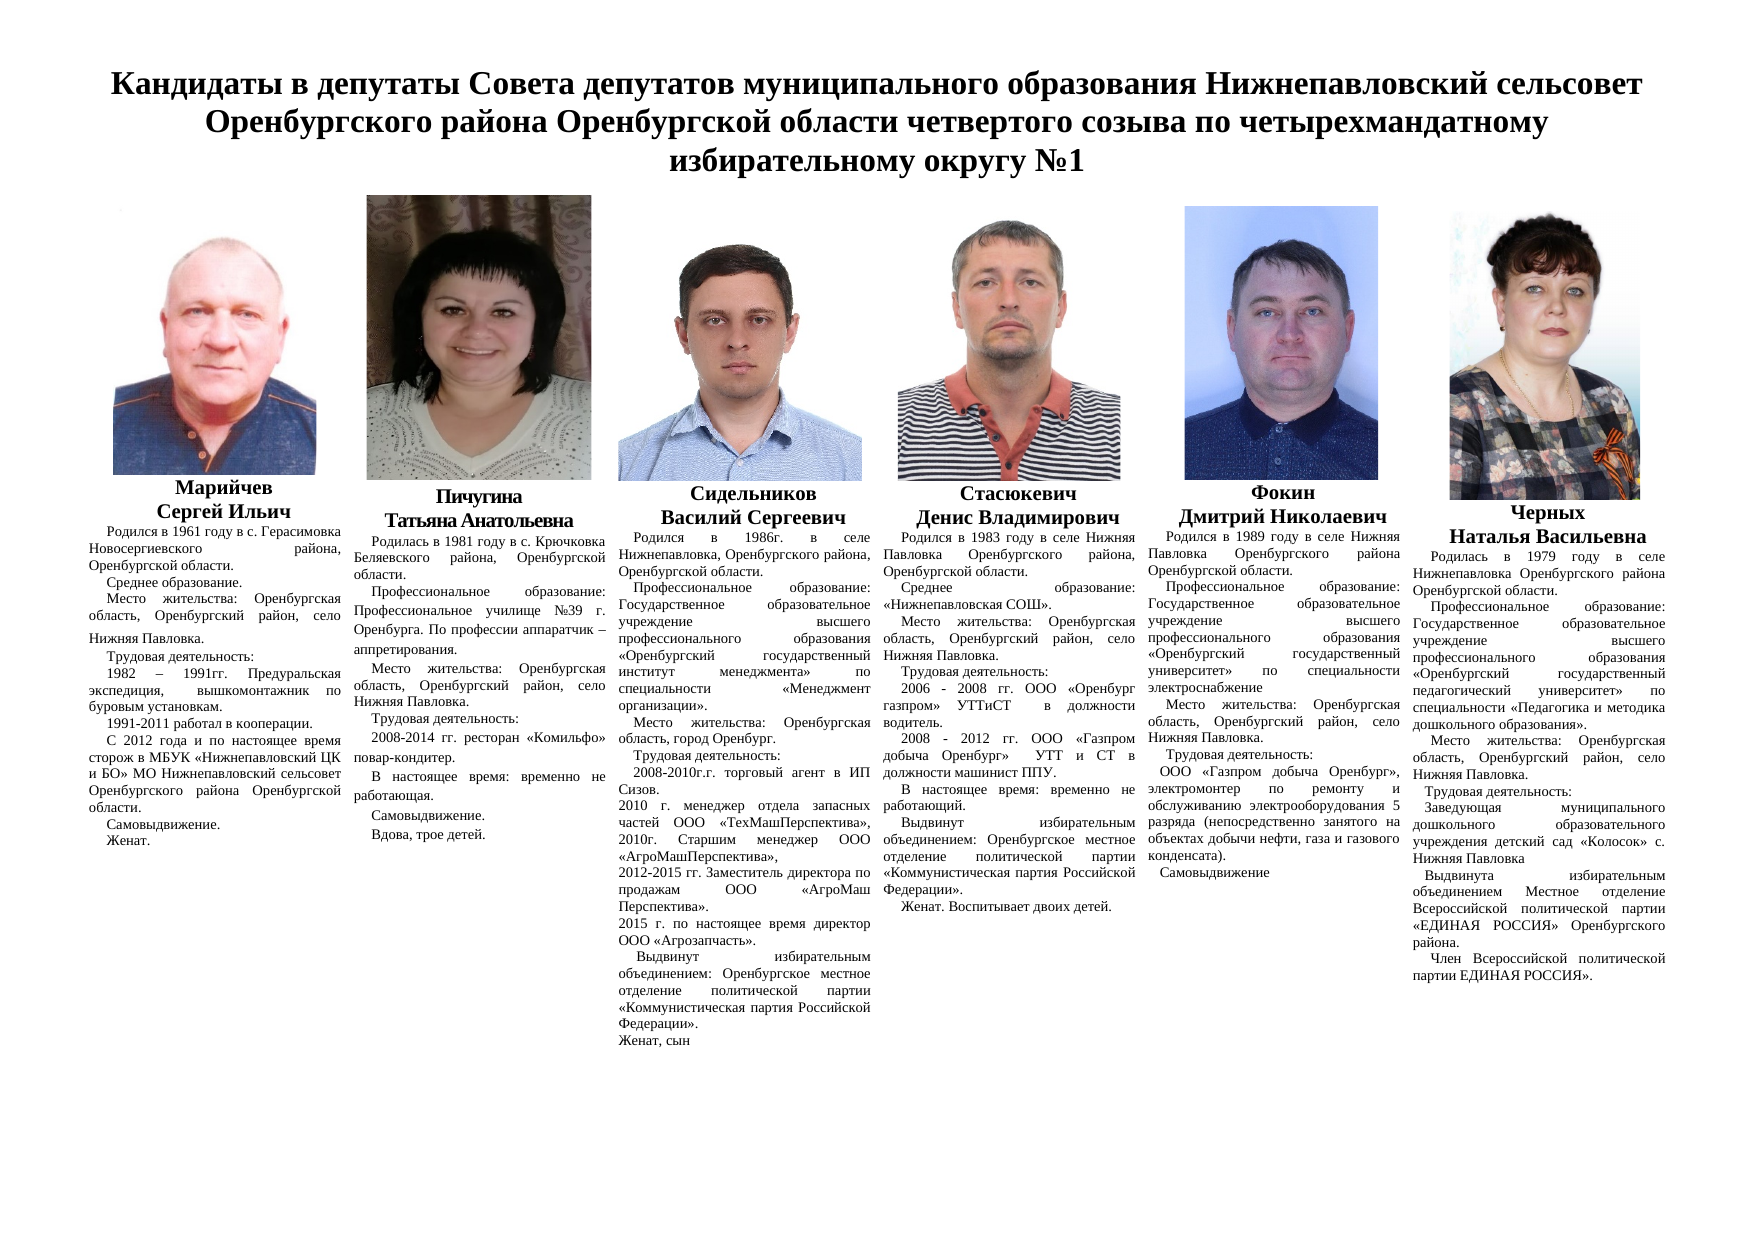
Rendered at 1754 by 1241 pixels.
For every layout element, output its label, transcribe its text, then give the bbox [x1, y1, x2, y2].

text 2006 - 2008 гг. ООО «Оренбург газпром» УТТиСТ в должности водитель. [883, 680, 1135, 730]
picture [366, 195, 592, 480]
text Место жительства: Оренбургская область, Оренбургский район, село Нижняя Павловка. [1148, 696, 1400, 746]
text 1982 – 1991гг. Предуральская экспедиция, вышкомонтажник по буровым установкам. [89, 664, 341, 715]
text Родилась в 1981 году в с. Крючковка Беляевского района, Оренбургской области. [353, 532, 606, 583]
text Трудовая деятельность: [353, 710, 606, 727]
text Черных [1413, 499, 1665, 524]
text Место жительства: Оренбургская область, Оренбургский район, село Нижняя Павловка. [89, 590, 341, 648]
text Трудовая деятельность: [89, 648, 341, 664]
text Выдвинут избирательным объединением: Оренбургское местное отделение политической партии «Коммунистическая партия Российской Федерации». [883, 814, 1135, 898]
text Фокин [1148, 480, 1400, 504]
text Самовыдвижение. [89, 815, 341, 832]
text Родился в 1983 году в селе Нижняя Павловка Оренбургского района, Оренбургской области. [883, 529, 1135, 579]
text Сидельников [618, 481, 871, 505]
text Заведующая муниципального дошкольного образовательного учреждения детский сад «Колосок» с. Нижняя Павловка [1413, 799, 1665, 866]
text Профессиональное образование: Государственное образовательное учреждение высшего профессионального образования «Оренбургский государственный университет» по специальности электроснабжение [1148, 578, 1400, 696]
text 2008-2010г.г. торговый агент в ИП Сизов. [618, 764, 871, 797]
text Член Всероссийской политической партии ЕДИНАЯ РОССИЯ». [1413, 950, 1665, 984]
text Трудовая деятельность: [1413, 782, 1665, 799]
text 2015 г. по настоящее время директор ООО «Агрозапчасть». [618, 914, 871, 948]
text ООО «Газпром добыча Оренбург», электромонтер по ремонту и обслуживанию электрооборудования 5 разряда (непосредственно занятого на объектах добычи нефти, газа и газового конденсата). [1148, 763, 1400, 863]
text Профессиональное образование: Государственное образовательное учреждение высшего профессионального образования «Оренбургский государственный педагогический университет» по специальности «Педагогика и методика дошкольного образования». [1413, 598, 1665, 732]
text Татьяна Анатольевна [353, 508, 606, 532]
text Пичугина [353, 484, 606, 508]
text Место жительства: Оренбургская область, Оренбургский район, село Нижняя Павловка. [1413, 732, 1665, 782]
text Кандидаты в депутаты Совета депутатов муниципального образования Нижнепавловский сельсовет Оренбургского района Оренбургской области четвертого созыва по четырехмандатному избирательному округу №1 [89, 63, 1665, 178]
text Место жительства: Оренбургская область, Оренбургский район, село Нижняя Павловка. [883, 613, 1135, 663]
picture [618, 195, 862, 481]
text Родился в 1961 году в с. Герасимовка Новосергиевского района, Оренбургской области. [89, 523, 341, 573]
picture [1449, 211, 1641, 500]
picture [1184, 206, 1379, 480]
text Дмитрий Николаевич [1148, 504, 1400, 528]
text Трудовая деятельность: [1148, 746, 1400, 763]
text Профессиональное образование: Государственное образовательное учреждение высшего профессионального образования «Оренбургский государственный институт менеджмента» по специальности «Менеджмент организации». [618, 579, 871, 713]
text Место жительства: Оренбургская область, город Оренбург. [618, 713, 871, 747]
text Женат, сын [618, 1032, 871, 1049]
text Трудовая деятельность: [618, 747, 871, 764]
text Наталья Васильевна [1413, 524, 1665, 548]
picture [897, 195, 1121, 481]
text Выдвинут избирательным объединением: Оренбургское местное отделение политической партии «Коммунистическая партия Российской Федерации». [618, 948, 871, 1032]
text Самовыдвижение. [353, 806, 606, 823]
text 1991-2011 работал в кооперации. [89, 715, 341, 732]
text Василий Сергеевич [618, 505, 871, 529]
text Марийчев [89, 475, 341, 499]
text Профессиональное образование: Профессиональное училище №39 г. Оренбурга. По профессии аппаратчик – аппретирования. [353, 583, 606, 657]
text Среднее образование: «Нижнепавловская СОШ». [883, 579, 1135, 613]
text Родилась в 1979 году в селе Нижнепавловка Оренбургского района Оренбургской области. [1413, 548, 1665, 598]
text Место жительства: Оренбургская область, Оренбургский район, село Нижняя Павловка. [353, 660, 606, 710]
text Родился в 1986г. в селе Нижнепавловка, Оренбургского района, Оренбургской области. [618, 529, 871, 579]
picture [113, 195, 317, 475]
text В настоящее время: временно не работающая. [353, 768, 606, 804]
text 2008 - 2012 гг. ООО «Газпром добыча Оренбург» УТТ и СТ в должности машинист ППУ. [883, 730, 1135, 780]
text Женат. [89, 832, 341, 849]
text Трудовая деятельность: [883, 663, 1135, 680]
text Среднее образование. [89, 573, 341, 590]
text Вдова, трое детей. [353, 826, 606, 842]
text Стасюкевич [883, 481, 1135, 505]
text Самовыдвижение [1148, 863, 1400, 880]
text Денис Владимирович [883, 505, 1135, 529]
text 2010 г. менеджер отдела запасных частей ООО «ТехМашПерспектива», 2010г. Старшим менеджер ООО «АгроМашПерспектива», [618, 797, 871, 864]
text С 2012 года и по настоящее время сторож в МБУК «Нижнепавловский ЦК и БО» МО Нижнепавловский сельсовет Оренбургского района Оренбургской области. [89, 732, 341, 815]
text 2008-2014 гг. ресторан «Комильфо» повар-кондитер. [353, 729, 606, 765]
text Родился в 1989 году в селе Нижняя Павловка Оренбургского района Оренбургской области. [1148, 528, 1400, 578]
text Сергей Ильич [89, 499, 341, 523]
text Женат. Воспитывает двоих детей. [883, 898, 1135, 914]
text Выдвинута избирательным объединением Местное отделение Всероссийской политической партии «ЕДИНАЯ РОССИЯ» Оренбургского района. [1413, 866, 1665, 950]
text В настоящее время: временно не работающий. [883, 780, 1135, 814]
text 2012-2015 гг. Заместитель директора по продажам ООО «АгроМаш Перспектива». [618, 864, 871, 914]
